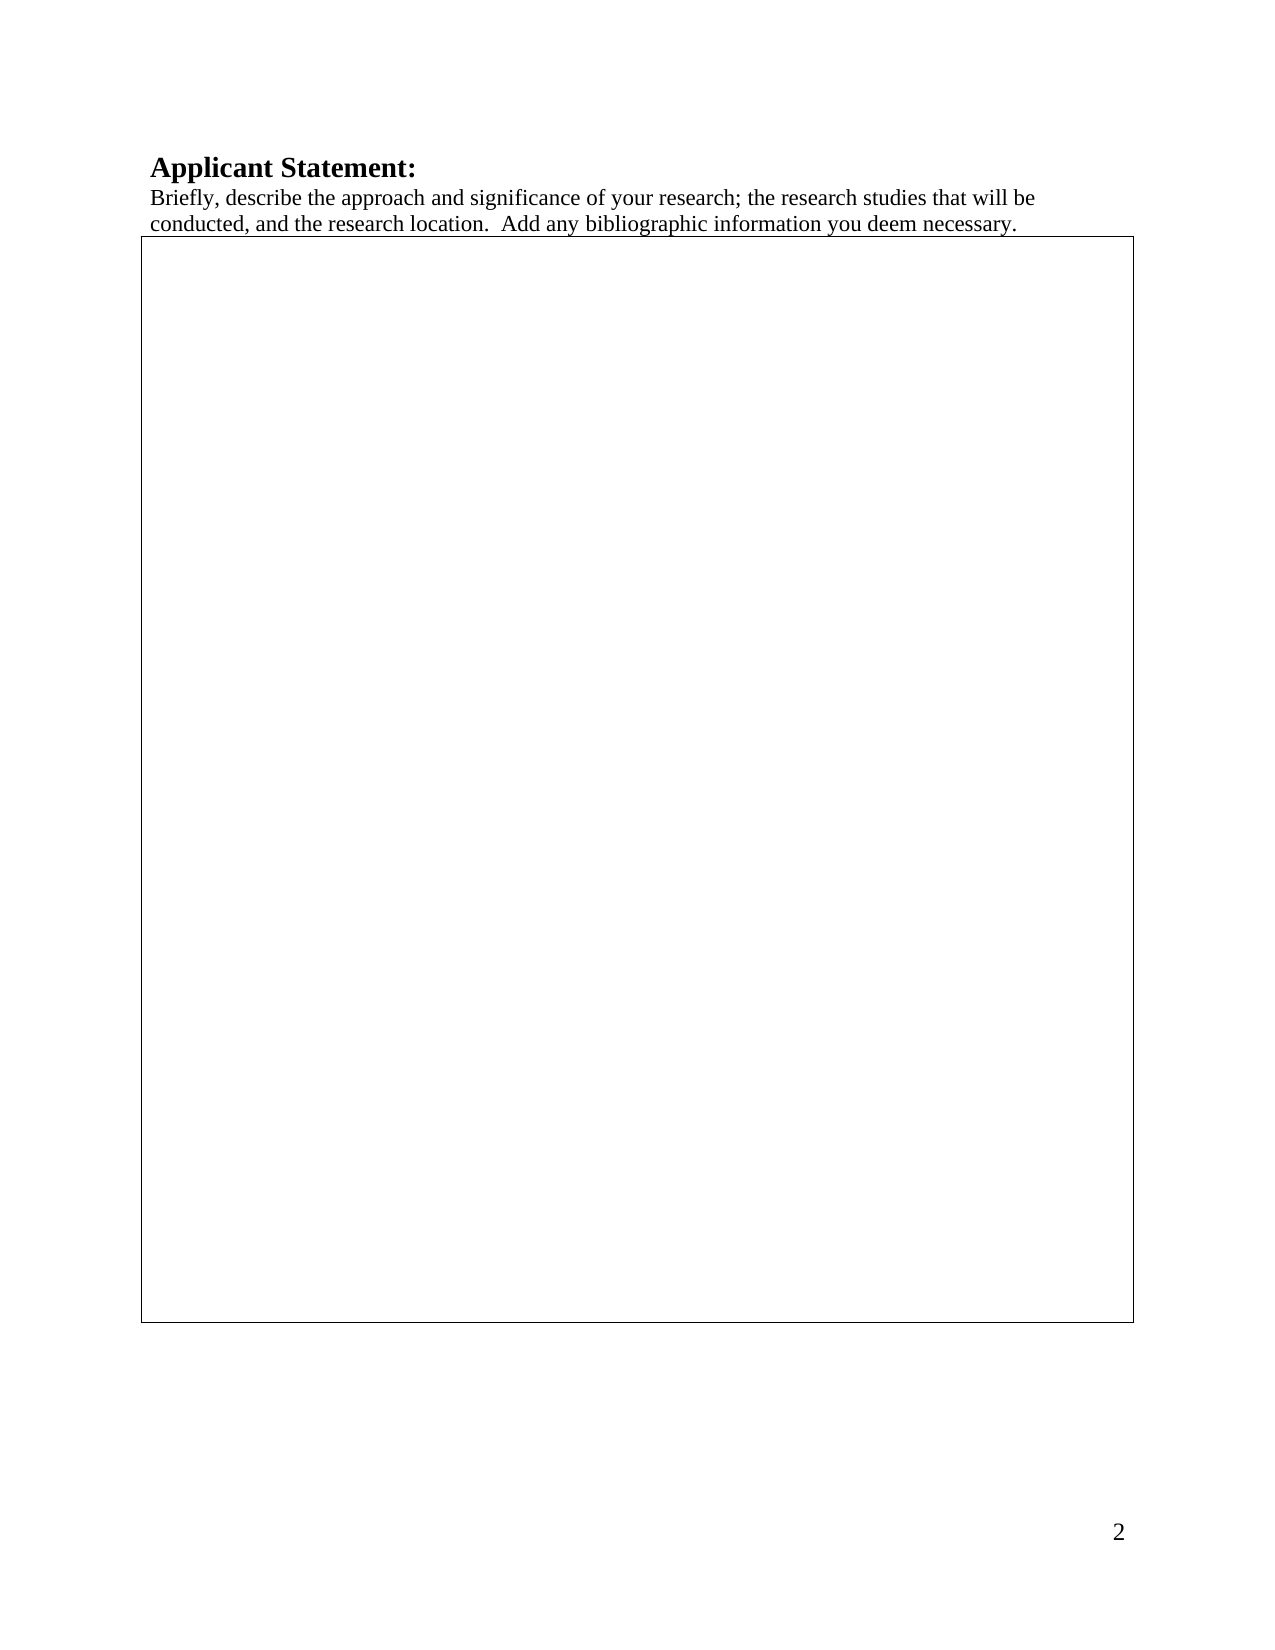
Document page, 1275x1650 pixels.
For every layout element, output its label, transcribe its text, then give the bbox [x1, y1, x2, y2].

text Applicant Statement: [150, 150, 1051, 183]
text Briefly, describe the approach and significance of your research; the research studies that will be conducted, and the research location. Add any bibliographic information you deem necessary. [150, 183, 1051, 236]
